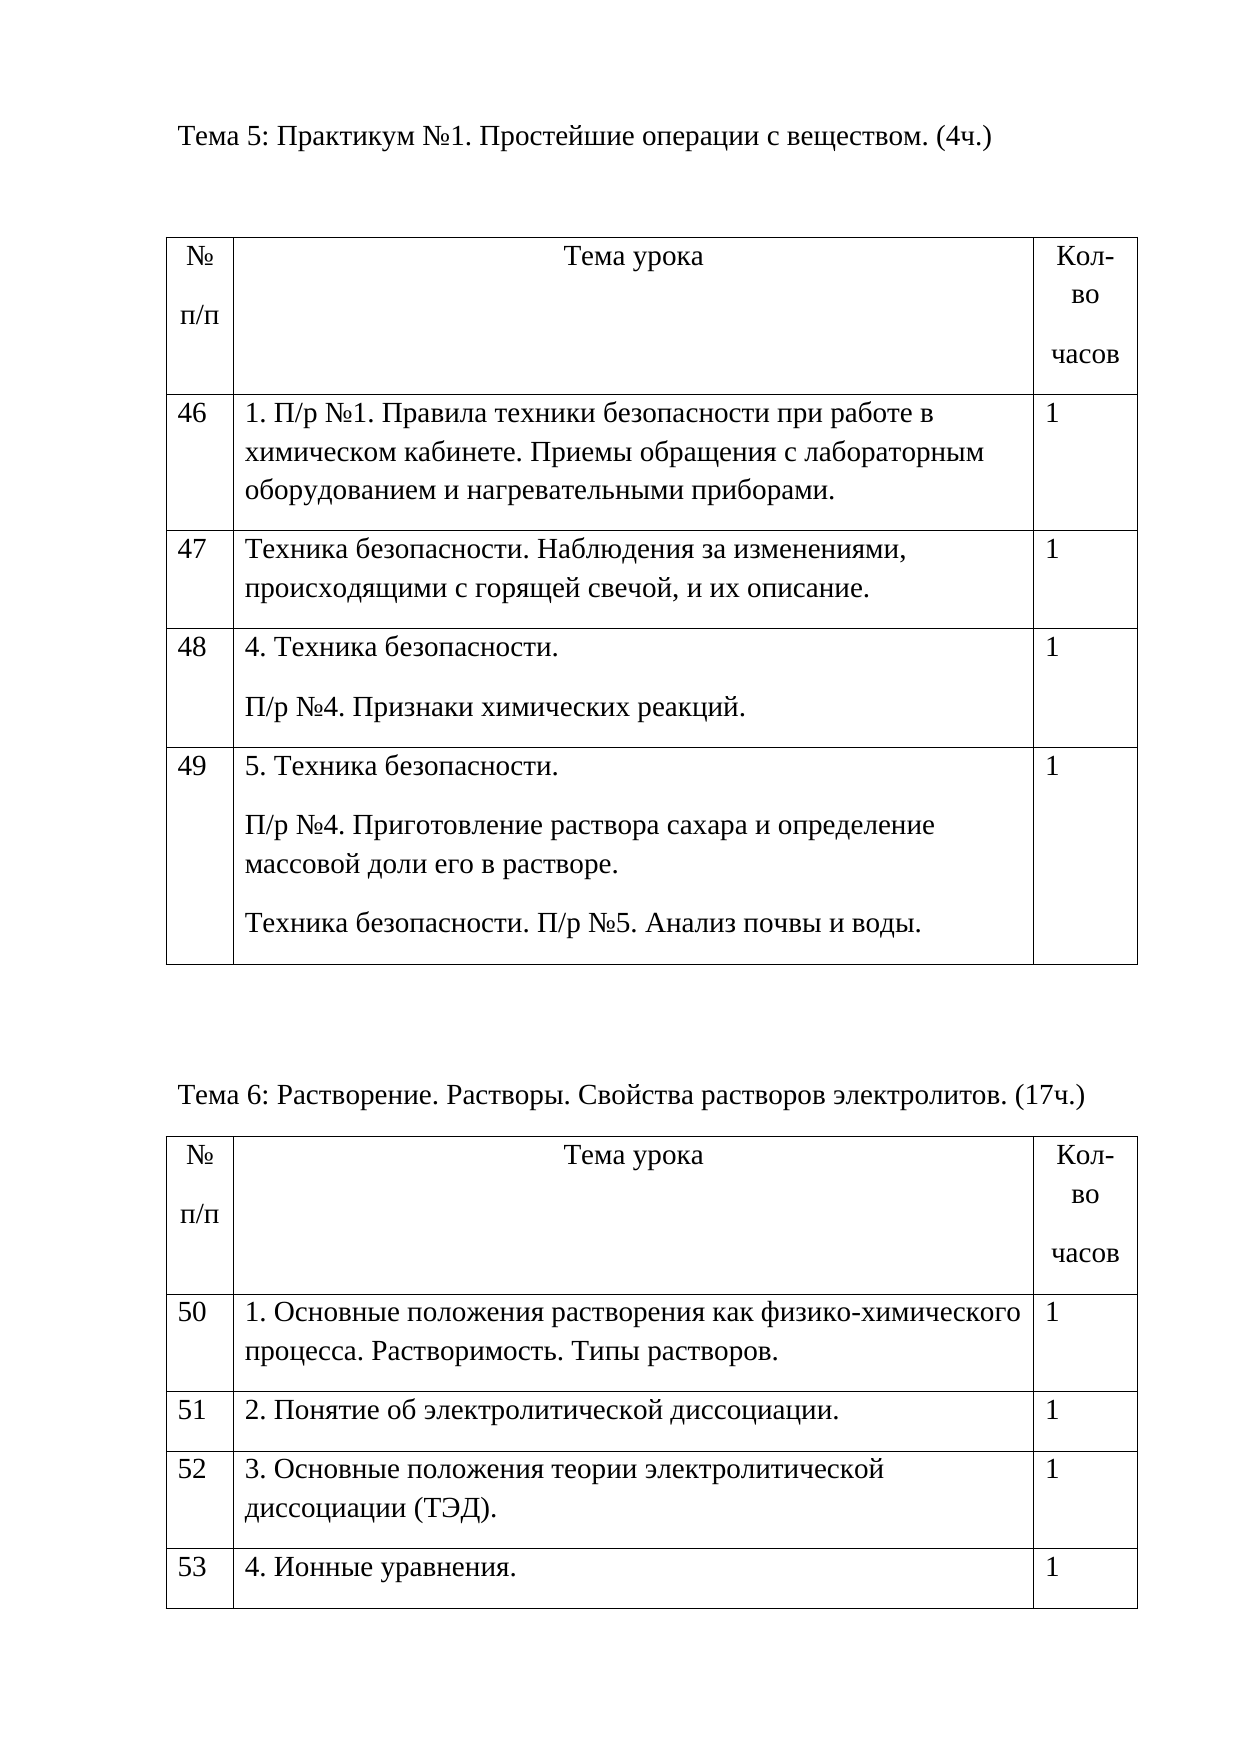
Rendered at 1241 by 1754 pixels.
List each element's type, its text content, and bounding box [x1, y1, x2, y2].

table_cell 1. П/р №1. Правила техники безопасности при работе в химическом кабинете. Приемы обращения с лабораторным оборудованием и нагревательными приборами. [234, 395, 1033, 530]
table_cell 4. Техника безопасности. П/р №4. Признаки химических реакций. [234, 629, 1033, 747]
table_cell 1 [1034, 531, 1137, 628]
table_cell Техника безопасности. Наблюдения за изменениями, происходящими с горящей свечой, и их описание. [234, 531, 1033, 628]
table_cell 52 [167, 1452, 233, 1548]
text Тема 5: Практикум №1. Простейшие операции с веществом. (4ч.) [177, 118, 1152, 152]
table_header № п/п [167, 238, 233, 394]
table_header Кол-во часов [1034, 238, 1137, 394]
table_cell 47 [167, 531, 233, 628]
table_header Тема урока [234, 238, 1033, 394]
table_cell 48 [167, 629, 233, 747]
table_cell 46 [167, 395, 233, 530]
table_header Тема урока [234, 1137, 1033, 1293]
table_cell 49 [167, 748, 233, 963]
table_header № п/п [167, 1137, 233, 1293]
table_cell 3. Основные положения теории электролитической диссоциации (ТЭД). [234, 1452, 1033, 1548]
table_cell 1 [1034, 1295, 1137, 1391]
table_cell 53 [167, 1549, 233, 1608]
text Тема 6: Растворение. Растворы. Свойства растворов электролитов. (17ч.) [177, 1077, 1152, 1110]
table_header Кол-во часов [1034, 1137, 1137, 1293]
table_cell 1 [1034, 629, 1137, 747]
table_cell 2. Понятие об электролитической диссоциации. [234, 1392, 1033, 1451]
table_cell 50 [167, 1295, 233, 1391]
table_cell 1 [1034, 748, 1137, 963]
table_cell 1 [1034, 1392, 1137, 1451]
table_cell 4. Ионные уравнения. [234, 1549, 1033, 1608]
table_cell 1 [1034, 1549, 1137, 1608]
table_cell 5. Техника безопасности. П/р №4. Приготовление раствора сахара и определение массовой доли его в растворе. Техника безопасности. П/р №5. Анализ почвы и воды. [234, 748, 1033, 963]
table_cell 1 [1034, 1452, 1137, 1548]
table_cell 1 [1034, 395, 1137, 530]
table_cell 1. Основные положения растворения как физико-химического процесса. Растворимость. Типы растворов. [234, 1295, 1033, 1391]
table_cell 51 [167, 1392, 233, 1451]
